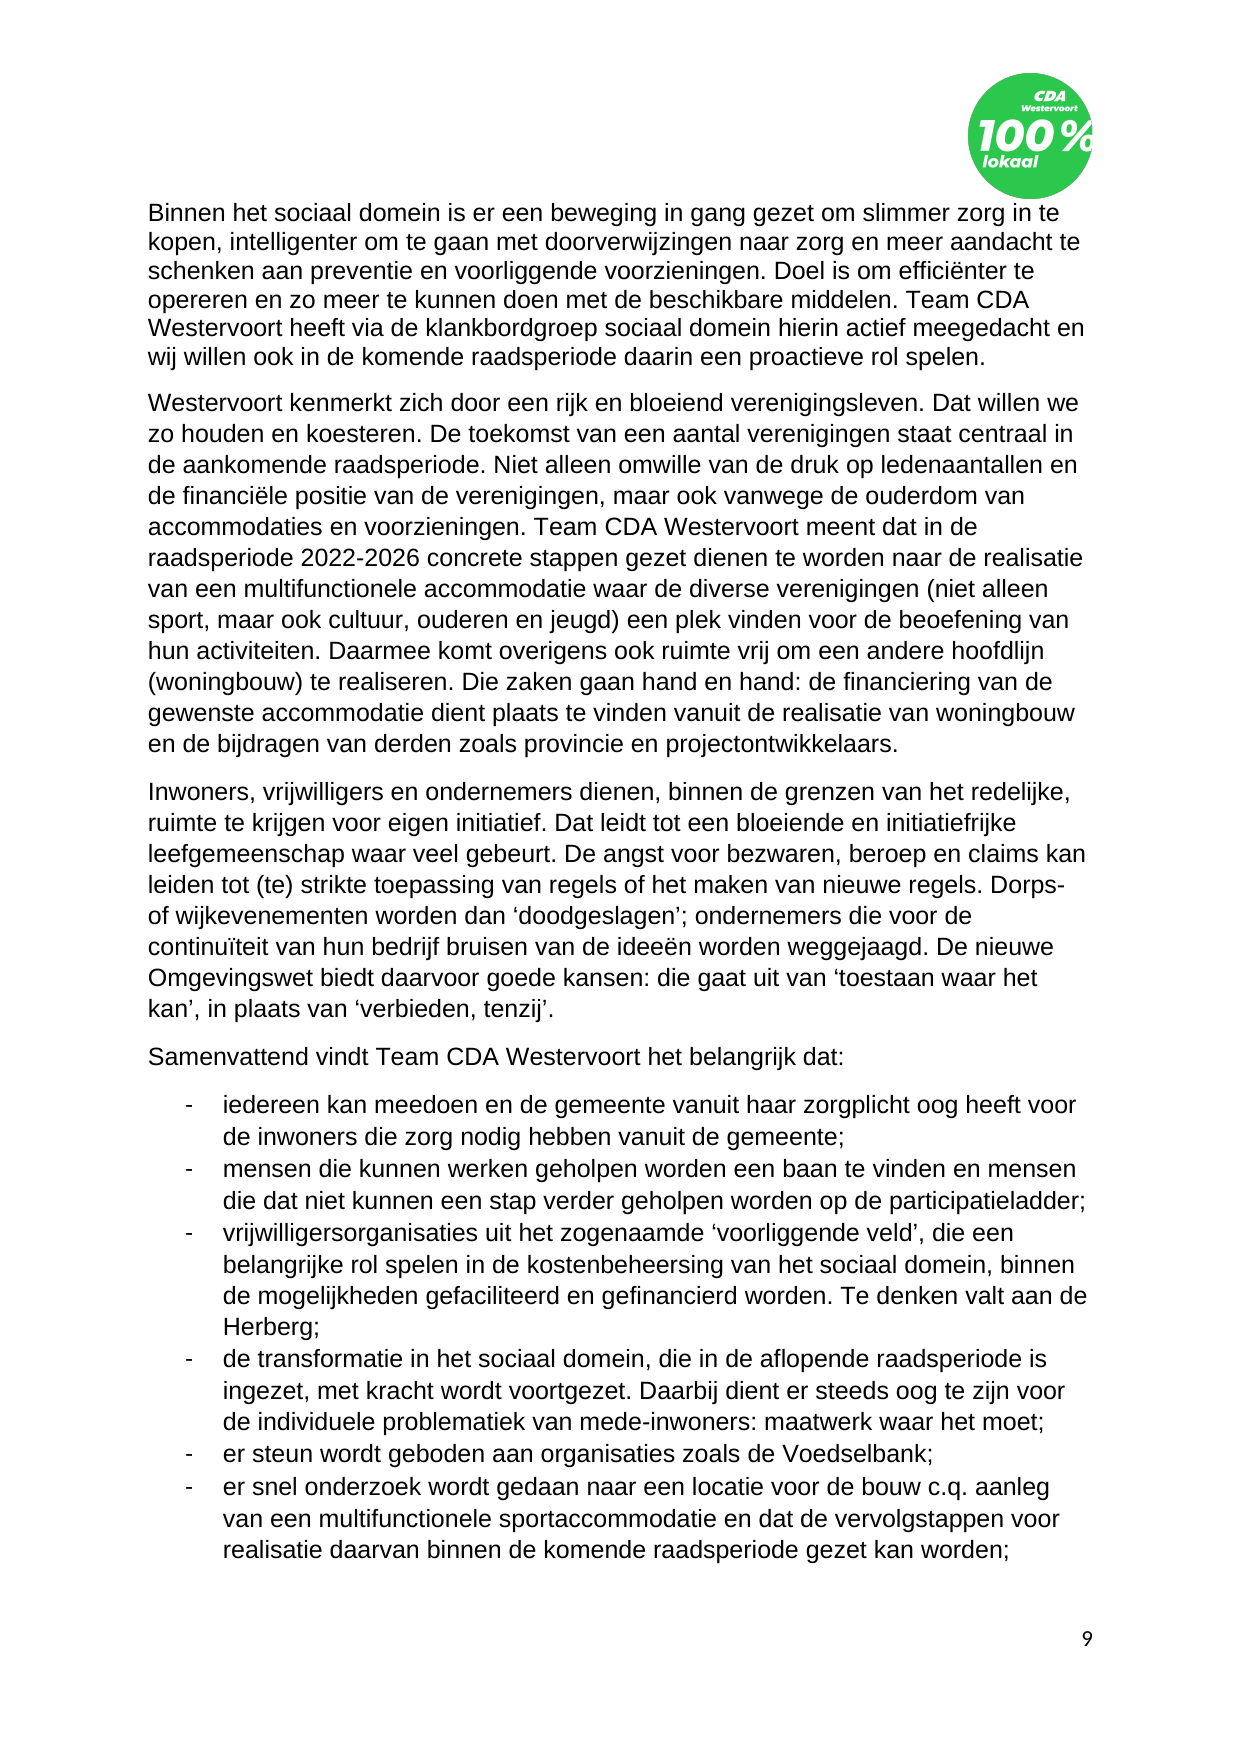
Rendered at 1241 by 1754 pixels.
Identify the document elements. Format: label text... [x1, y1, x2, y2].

text Inwoners, vrijwilligers en ondernemers dienen, binnen de grenzen van het redelijke, ruimte te krijgen voor eigen initiatief. Dat leidt tot een bloeiende en initiatiefrijke leefgemeenschap waar veel gebeurt. De angst voor bezwaren, beroep en claims kan leiden tot (te) strikte toepassing van regels of het maken van nieuwe regels. Dorps- of wijkevenementen worden dan ‘doodgeslagen’; ondernemers die voor de continuïteit van hun bedrijf bruisen van de ideeën worden weggejaagd. De nieuwe Omgevingswet biedt daarvoor goede kansen: die gaat uit van ‘toestaan waar het kan’, in plaats van ‘verbieden, tenzij’. [148, 777, 1093, 1023]
list de transformatie in het sociaal domein, die in de aflopende raadsperiode is ingezet, met kracht wordt voortgezet. Daarbij dient er steeds oog te zijn voor de individuele problematiek van mede-inwoners: maatwerk waar het moet; [185, 1343, 1093, 1436]
text Binnen het sociaal domein is er een beweging in gang gezet om slimmer zorg in te kopen, intelligenter om te gaan met doorverwijzingen naar zorg en meer aandacht te schenken aan preventie en voorliggende voorzieningen. Doel is om efficiënter te opereren en zo meer te kunnen doen met de beschikbare middelen. Team CDA Westervoort heeft via de klankbordgroep sociaal domein hierin actief meegedacht en wij willen ook in de komende raadsperiode daarin een proactieve rol spelen. [148, 198, 1093, 371]
list mensen die kunnen werken geholpen worden een baan te vinden en mensen die dat niet kunnen een stap verder geholpen worden op de participatieladder; [185, 1153, 1093, 1215]
list er snel onderzoek wordt gedaan naar een locatie voor de bouw c.q. aanleg van een multifunctionele sportaccommodatie en dat de vervolgstappen voor realisatie daarvan binnen de komende raadsperiode gezet kan worden; [185, 1471, 1093, 1563]
list vrijwilligersorganisaties uit het zogenaamde ‘voorliggende veld’, die een belangrijke rol spelen in de kostenbeheersing van het sociaal domein, binnen de mogelijkheden gefaciliteerd en gefinancierd worden. Te denken valt aan de Herberg; [185, 1217, 1093, 1341]
list iedereen kan meedoen en de gemeente vanuit haar zorgplicht oog heeft voor de inwoners die zorg nodig hebben vanuit de gemeente; [185, 1089, 1093, 1151]
text Samenvattend vindt Team CDA Westervoort het belangrijk dat: [148, 1042, 1093, 1070]
picture [968, 73, 1093, 199]
text Westervoort kenmerkt zich door een rijk en bloeiend verenigingsleven. Dat willen we zo houden en koesteren. De toekomst van een aantal verenigingen staat centraal in de aankomende raadsperiode. Niet alleen omwille van de druk op ledenaantallen en de financiële positie van de verenigingen, maar ook vanwege de ouderdom van accommodaties en voorzieningen. Team CDA Westervoort meent dat in de raadsperiode 2022-2026 concrete stappen gezet dienen te worden naar de realisatie van een multifunctionele accommodatie waar de diverse verenigingen (niet alleen sport, maar ook cultuur, ouderen en jeugd) een plek vinden voor de beoefening van hun activiteiten. Daarmee komt overigens ook ruimte vrij om een andere hoofdlijn (woningbouw) te realiseren. Die zaken gaan hand en hand: de financiering van de gewenste accommodatie dient plaats te vinden vanuit de realisatie van woningbouw en de bijdragen van derden zoals provincie en projectontwikkelaars. [148, 387, 1093, 758]
list er steun wordt geboden aan organisaties zoals de Voedselbank; [185, 1438, 1093, 1468]
